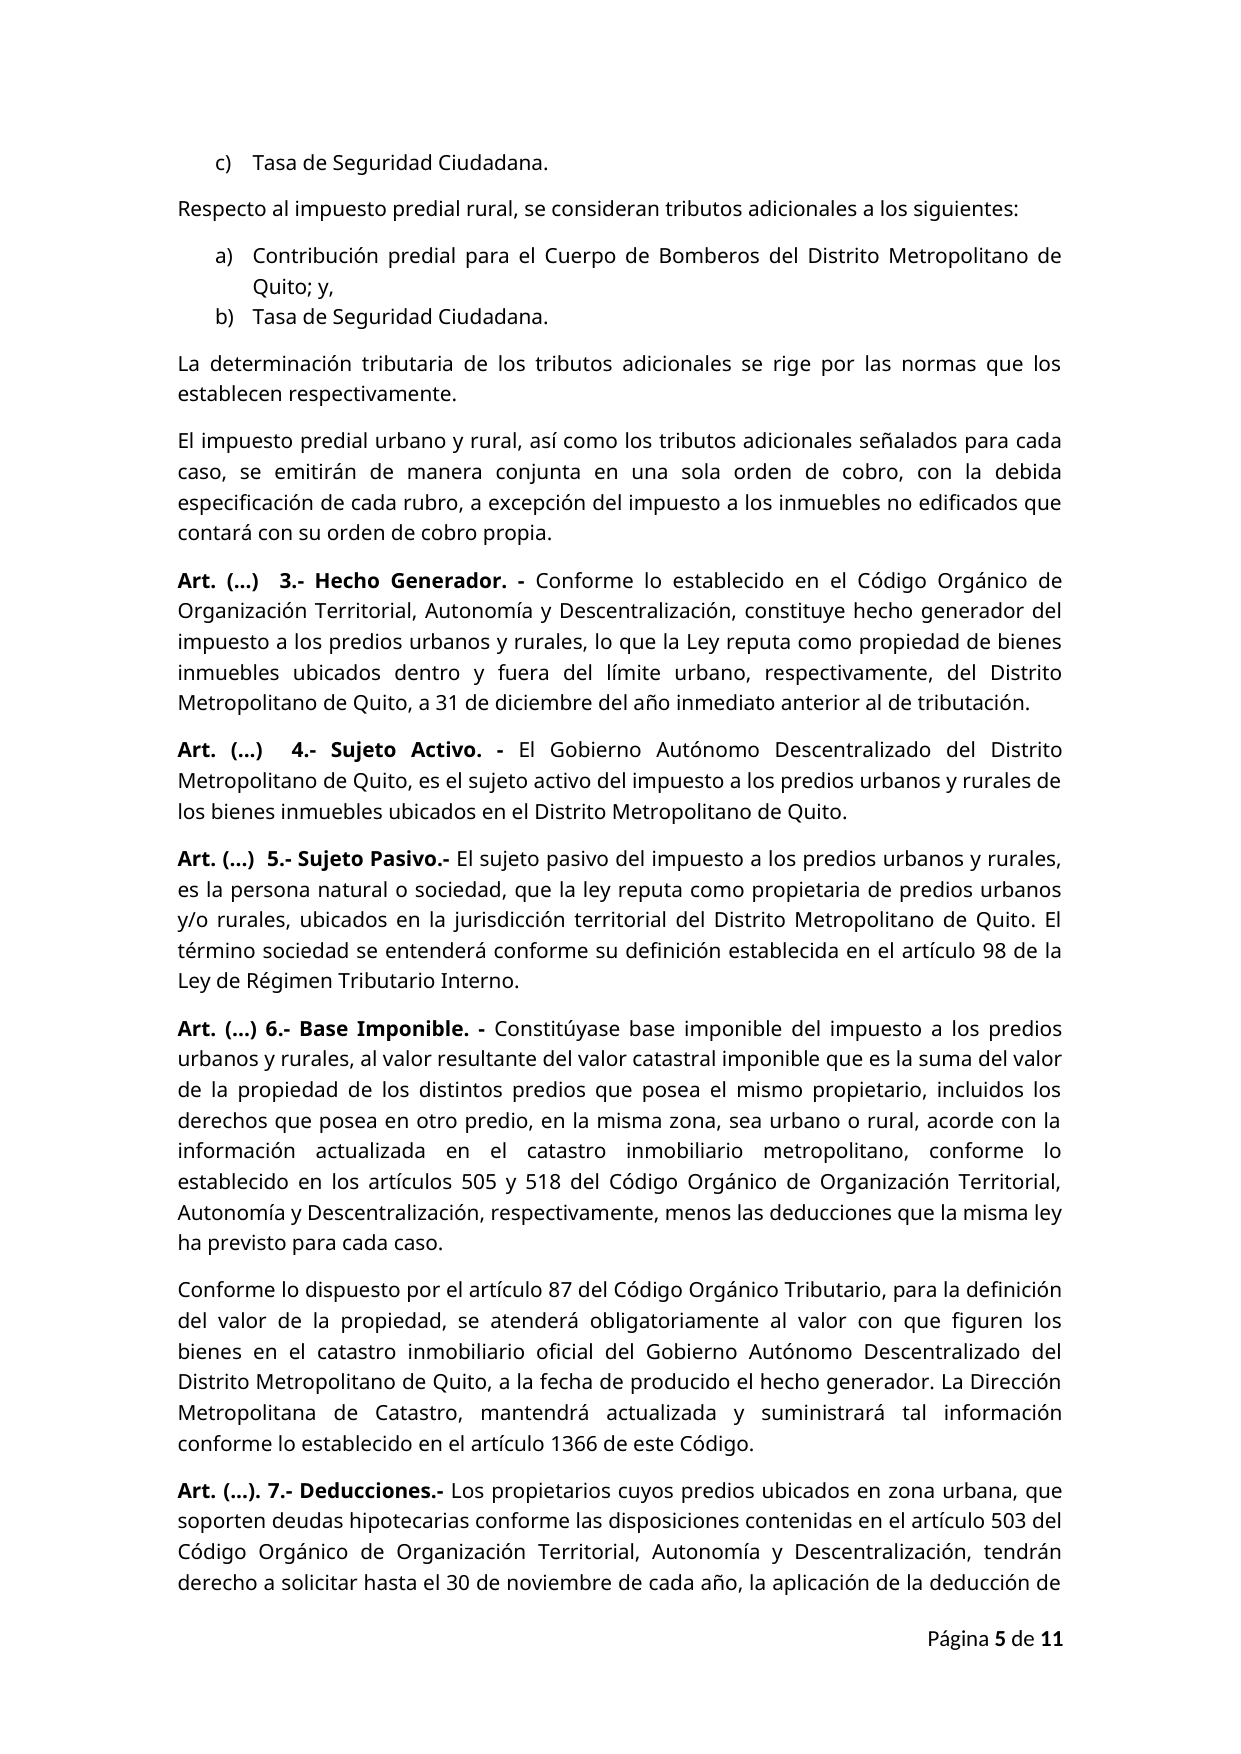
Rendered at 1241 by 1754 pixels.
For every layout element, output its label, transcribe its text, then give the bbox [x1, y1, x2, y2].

text El impuesto predial urbano y rural, así como los tributos adicionales señalados para cada caso, se emitirán de manera conjunta en una sola orden de cobro, con la debida especificación de cada rubro, a excepción del impuesto a los inmuebles no edificados que contará con su orden de cobro propia. [177, 427, 1063, 547]
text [177, 1476, 1063, 1596]
text La determinación tributaria de los tributos adicionales se rige por las normas que los establecen respectivamente. [177, 349, 1063, 408]
text Art. (...) 5.- Sujeto Pasivo.- El sujeto pasivo del impuesto a los predios urbanos y rurales, es la persona natural o sociedad, que la ley reputa como propietaria de predios urbanos y/o rurales, ubicados en la jurisdicción territorial del Distrito Metropolitano de Quito. El término sociedad se entenderá conforme su definición establecida en el artículo 98 de la Ley de Régimen Tributario Interno. [177, 844, 1063, 995]
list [215, 242, 1063, 300]
text Art. (...) 4.- Sujeto Activo. - El Gobierno Autónomo Descentralizado del Distrito Metropolitano de Quito, es el sujeto activo del impuesto a los predios urbanos y rurales de los bienes inmuebles ubicados en el Distrito Metropolitano de Quito. [177, 736, 1063, 825]
text Art. (...) 6.- Base Imponible. - Constitúyase base imponible del impuesto a los predios urbanos y rurales, al valor resultante del valor catastral imponible que es la suma del valor de la propiedad de los distintos predios que posea el mismo propietario, incluidos los derechos que posea en otro predio, en la misma zona, sea urbano o rural, acorde con la información actualizada en el catastro inmobiliario metropolitano, conforme lo establecido en los artículos 505 y 518 del Código Orgánico de Organización Territorial, Autonomía y Descentralización, respectivamente, menos las deducciones que la misma ley ha previsto para cada caso. [177, 1014, 1063, 1257]
text Conforme lo dispuesto por el artículo 87 del Código Orgánico Tributario, para la definición del valor de la propiedad, se atenderá obligatoriamente al valor con que figuren los bienes en el catastro inmobiliario oficial del Gobierno Autónomo Descentralizado del Distrito Metropolitano de Quito, a la fecha de producido el hecho generador. La Dirección Metropolitana de Catastro, mantendrá actualizada y suministrará tal información conforme lo establecido en el artículo 1366 de este Código. [177, 1276, 1063, 1457]
text Art. (...) 3.- Hecho Generador. - Conforme lo establecido en el Código Orgánico de Organización Territorial, Autonomía y Descentralización, constituye hecho generador del impuesto a los predios urbanos y rurales, lo que la Ley reputa como propiedad de bienes inmuebles ubicados dentro y fuera del límite urbano, respectivamente, del Distrito Metropolitano de Quito, a 31 de diciembre del año inmediato anterior al de tributación. [177, 566, 1063, 717]
list Tasa de Seguridad Ciudadana. [215, 148, 1063, 176]
text Respecto al impuesto predial rural, se consideran tributos adicionales a los siguientes: [177, 194, 1063, 223]
list Tasa de Seguridad Ciudadana. [215, 302, 1063, 330]
